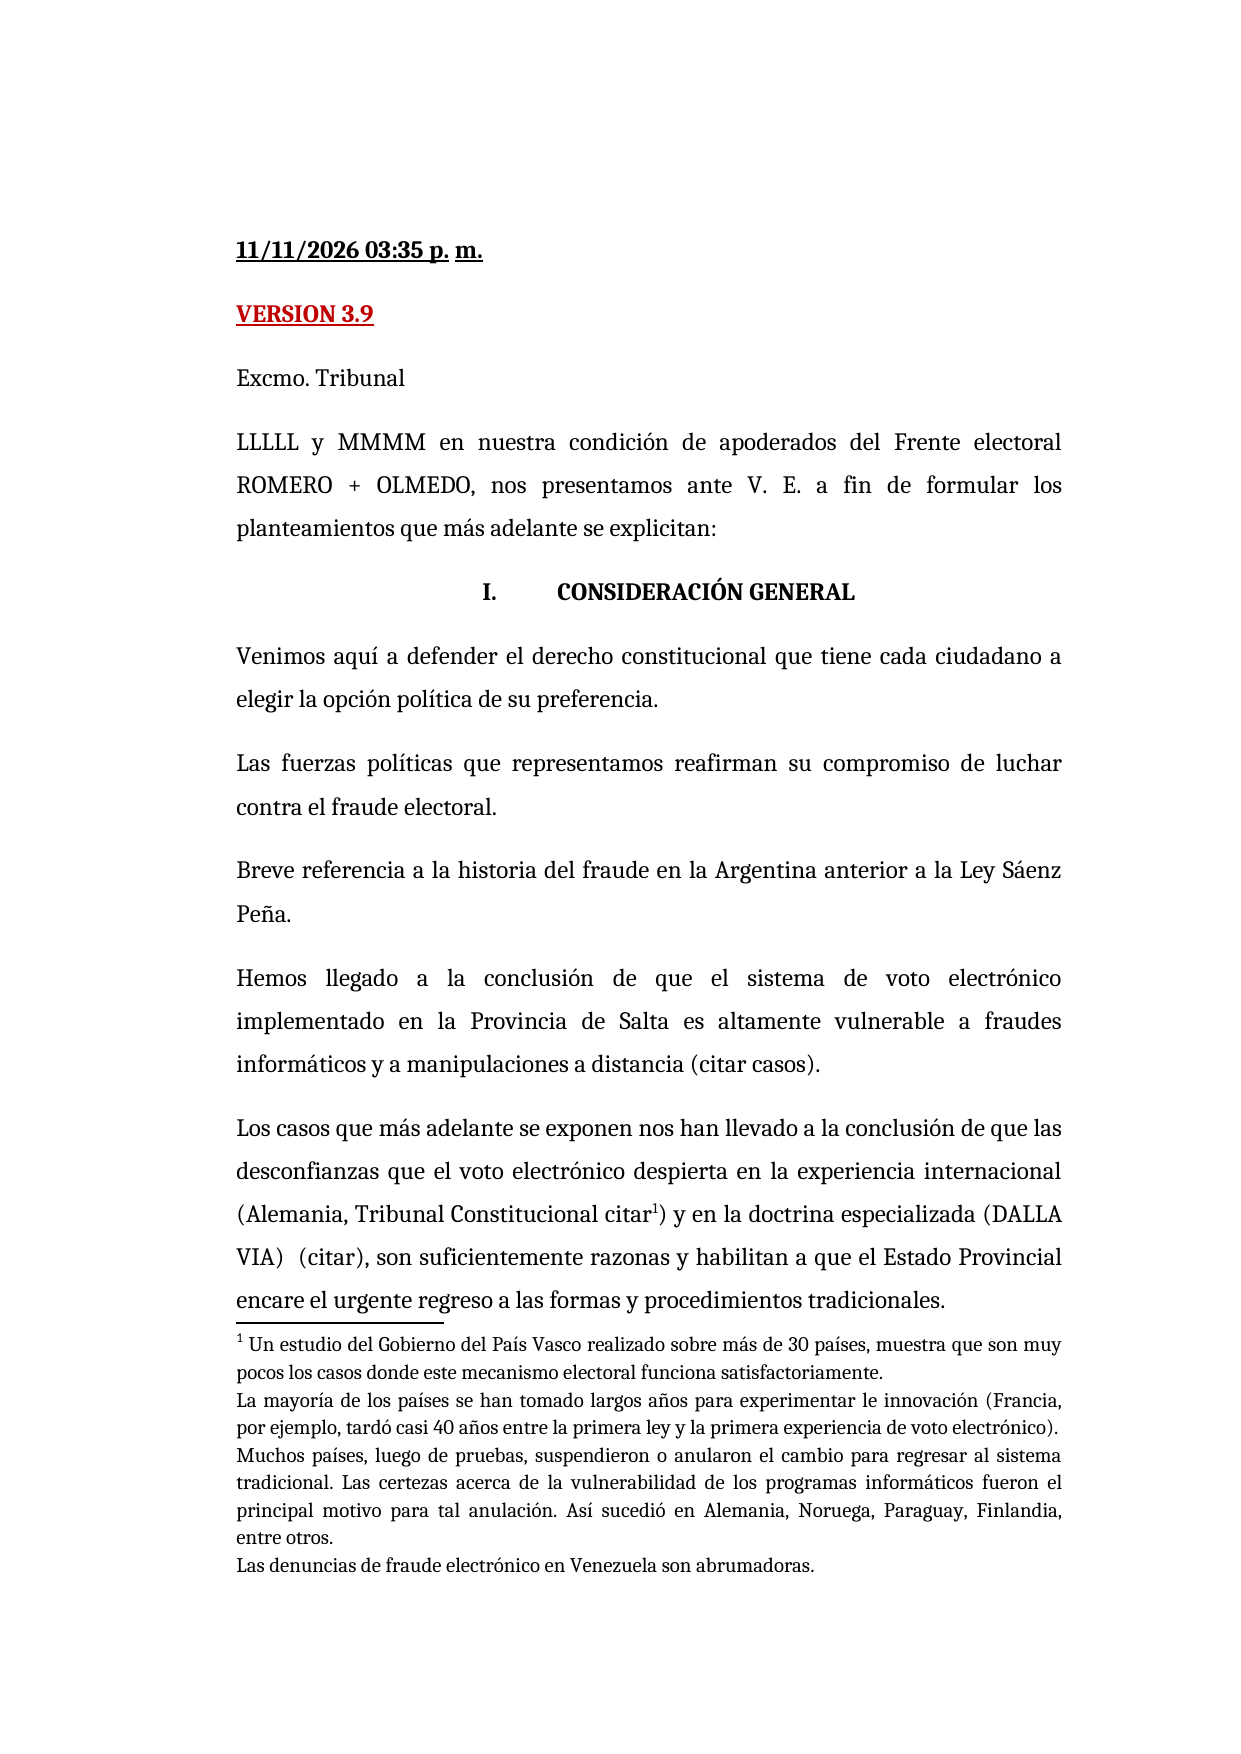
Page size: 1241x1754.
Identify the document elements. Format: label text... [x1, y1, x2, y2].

text Venimos aquí a defender el derecho constitucional que tiene cada ciudadano a elegir la opción política de su preferencia. [236, 642, 1063, 714]
text Breve referencia a la historia del fraude en la Argentina anterior a la Ley Sáenz Peña. [236, 856, 1063, 928]
text Hemos llegado a la conclusión de que el sistema de voto electrónico implementado en la Provincia de Salta es altamente vulnerable a fraudes informáticos y a manipulaciones a distancia (citar casos). [236, 963, 1063, 1078]
text Excmo. Tribunal [236, 364, 1063, 393]
text LLLLL y MMMM en nuestra condición de apoderados del Frente electoral ROMERO + OLMEDO, nos presentamos ante V. E. a fin de formular los planteamientos que más adelante se explicitan: [236, 428, 1063, 543]
text 14/04/2015 10:24 a.m. [236, 236, 1063, 265]
list CONSIDERACIÓN GENERAL [274, 578, 1063, 607]
text Los casos que más adelante se exponen nos han llevado a la conclusión de que las desconfianzas que el voto electrónico despierta en la experiencia internacional (Alemania, Tribunal Constitucional citar) y en la doctrina especializada (DALLA VIA) (citar), son suficientemente razonas y habilitan a que el Estado Provincial encare el urgente regreso a las formas y procedimientos tradicionales. [236, 1114, 1063, 1315]
text VERSION 3.9 [236, 300, 1063, 329]
text Las fuerzas políticas que representamos reafirman su compromiso de luchar contra el fraude electoral. [236, 749, 1063, 821]
